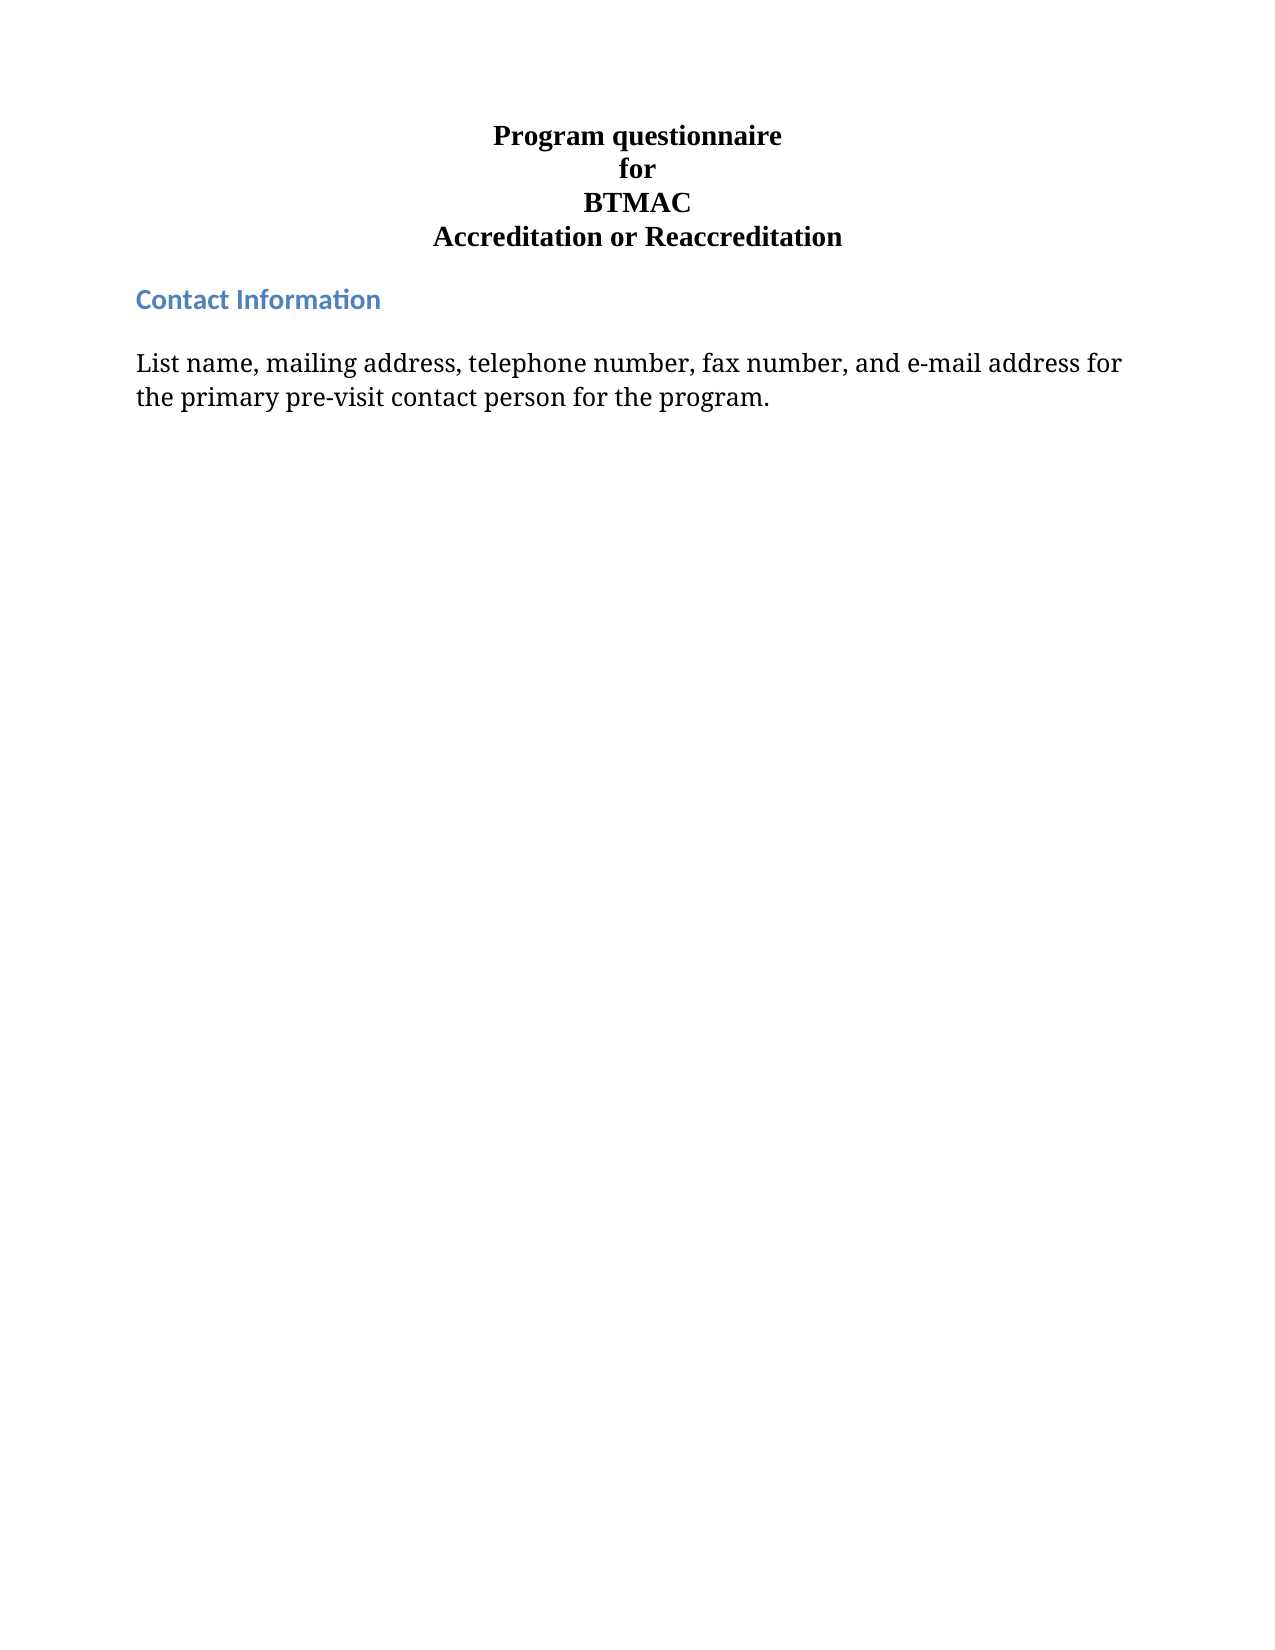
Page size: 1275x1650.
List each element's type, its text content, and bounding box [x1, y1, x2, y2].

text for BTMAC Accreditation or Reaccreditation [136, 152, 1139, 281]
text List name, mailing address, telephone number, fax number, and e-mail address for the primary pre-visit contact person for the program. [136, 345, 1139, 413]
subtitle Contact Information [136, 281, 1139, 317]
text Program questionnaire [136, 118, 1139, 152]
